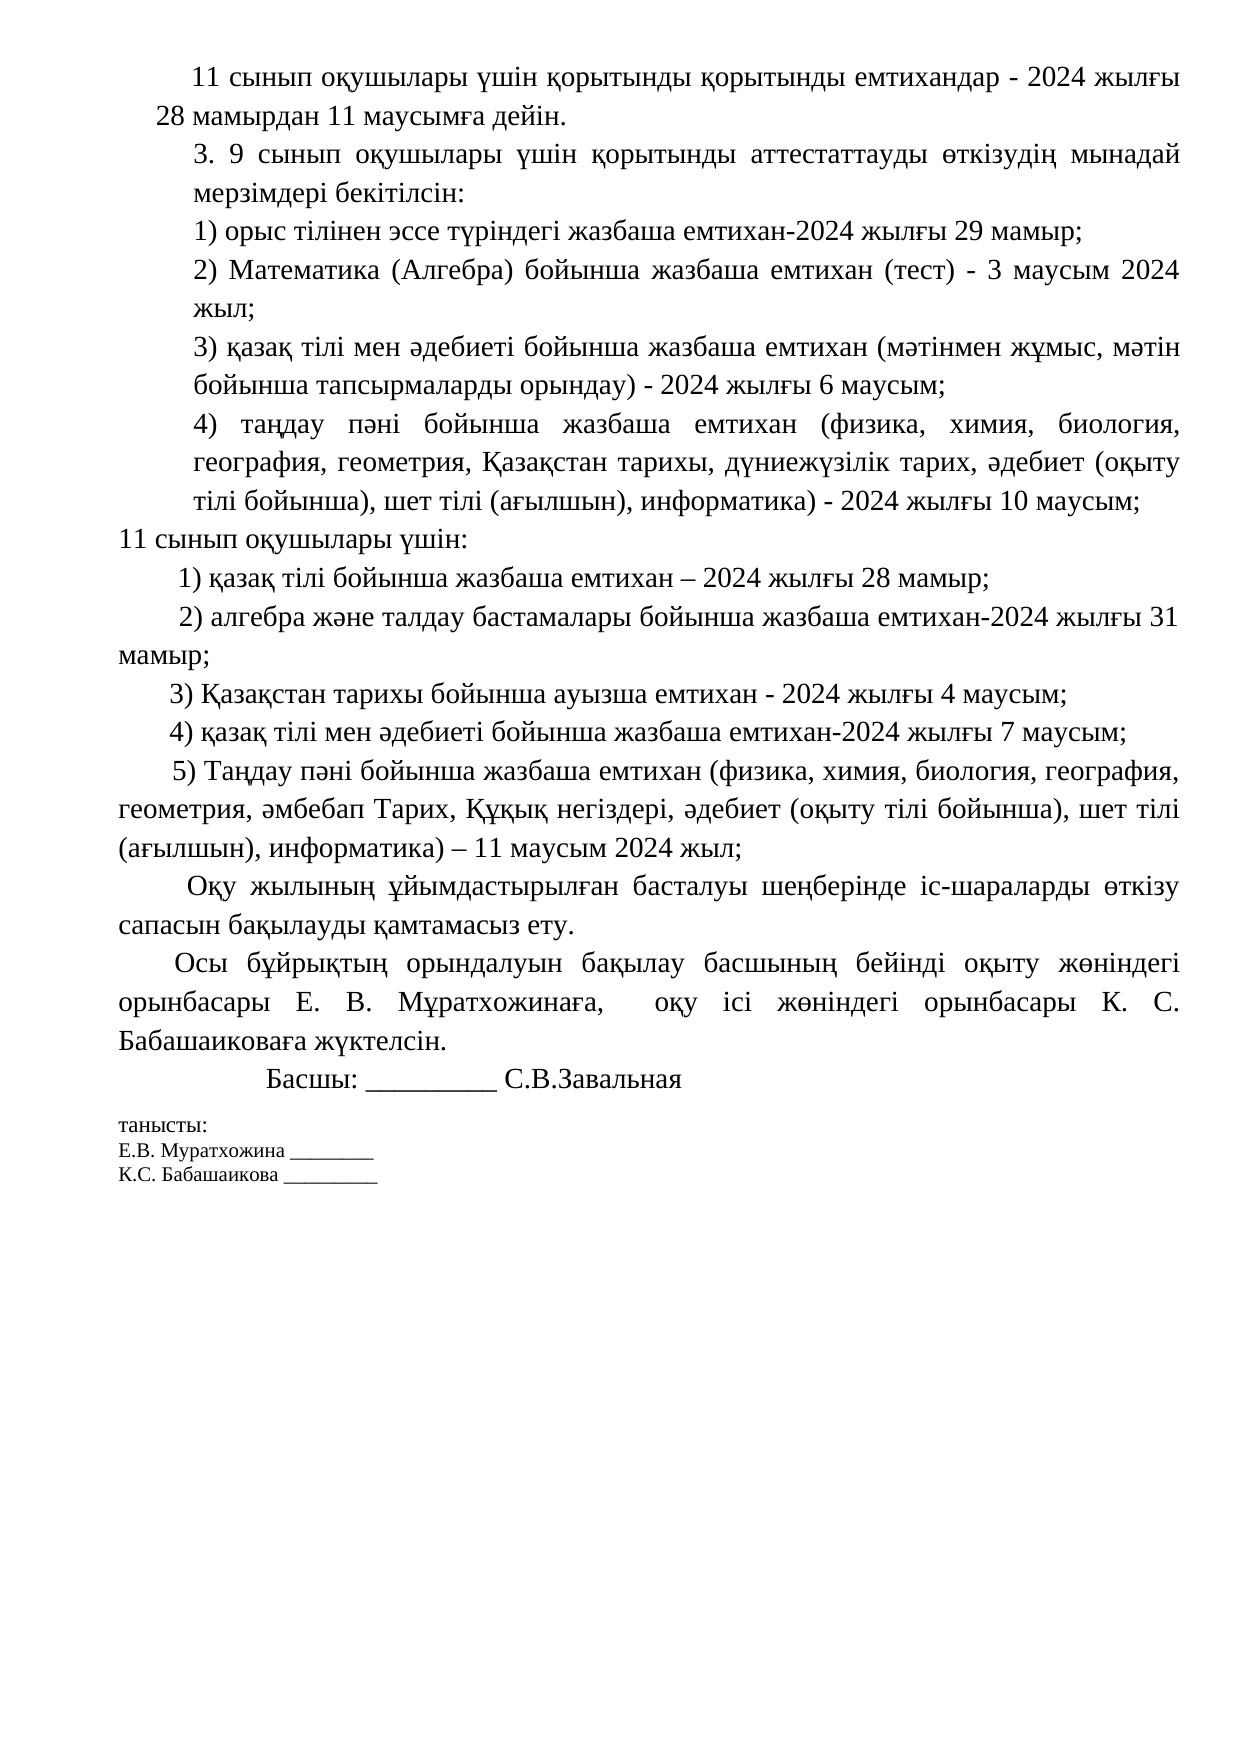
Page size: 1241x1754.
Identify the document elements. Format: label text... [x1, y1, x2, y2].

text Е.В. Муратхожина ________ [118, 1138, 1181, 1162]
text 2) Математика (Алгебра) бойынша жазбаша емтихан (тест) - 3 маусым 2024 жыл; [193, 252, 1181, 324]
text 2) алгебра және талдау бастамалары бойынша жазбаша емтихан-2024 жылғы 31 мамыр; [118, 599, 1181, 671]
text Оқу жылының ұйымдастырылған басталуы шеңберінде іс-шараларды өткізу сапасын бақылауды қамтамасыз ету. [118, 868, 1181, 941]
text К.С. Бабашаикова _________ [118, 1162, 1181, 1186]
text 1) орыс тілінен эссе түріндегі жазбаша емтихан-2024 жылғы 29 мамыр; [193, 213, 1181, 247]
text 5) Таңдау пәні бойынша жазбаша емтихан (физика, химия, биология, география, геометрия, әмбебап Тарих, Құқық негіздері, әдебиет (оқыту тілі бойынша), шет тілі (ағылшын), информатика) – 11 маусым 2024 жыл; [118, 753, 1181, 863]
text 3. 9 сынып оқушылары үшін қорытынды аттестаттауды өткізудің мынадай мерзімдері бекітілсін: [193, 136, 1181, 208]
text 3) қазақ тілі мен әдебиеті бойынша жазбаша емтихан (мәтінмен жұмыс, мәтін бойынша тапсырмаларды орындау) - 2024 жылғы 6 маусым; [193, 329, 1181, 401]
text 11 сынып оқушылары үшін: [118, 522, 1181, 555]
text 4) қазақ тілі мен әдебиеті бойынша жазбаша емтихан-2024 жылғы 7 маусым; [118, 714, 1181, 748]
text 11 сынып оқушылары үшін қорытынды қорытынды емтихандар - 2024 жылғы 28 мамырдан 11 маусымға дейін. [156, 59, 1181, 131]
text 3) Қазақстан тарихы бойынша ауызша емтихан - 2024 жылғы 4 маусым; [118, 676, 1181, 709]
text танысты: [118, 1111, 1181, 1138]
text Осы бұйрықтың орындалуын бақылау басшының бейінді оқыту жөніндегі орынбасары Е. В. Мұратхожинаға, оқу ісі жөніндегі орынбасары К. С. Бабашаиковаға жүктелсін. [118, 946, 1181, 1056]
text 4) таңдау пәні бойынша жазбаша емтихан (физика, химия, биология, география, геометрия, Қазақстан тарихы, дүниежүзілік тарих, әдебиет (оқыту тілі бойынша), шет тілі (ағылшын), информатика) - 2024 жылғы 10 маусым; [193, 406, 1181, 517]
list Басшы: _________ С.В.Завальная [193, 1061, 1181, 1095]
text 1) қазақ тілі бойынша жазбаша емтихан – 2024 жылғы 28 мамыр; [118, 560, 1181, 594]
